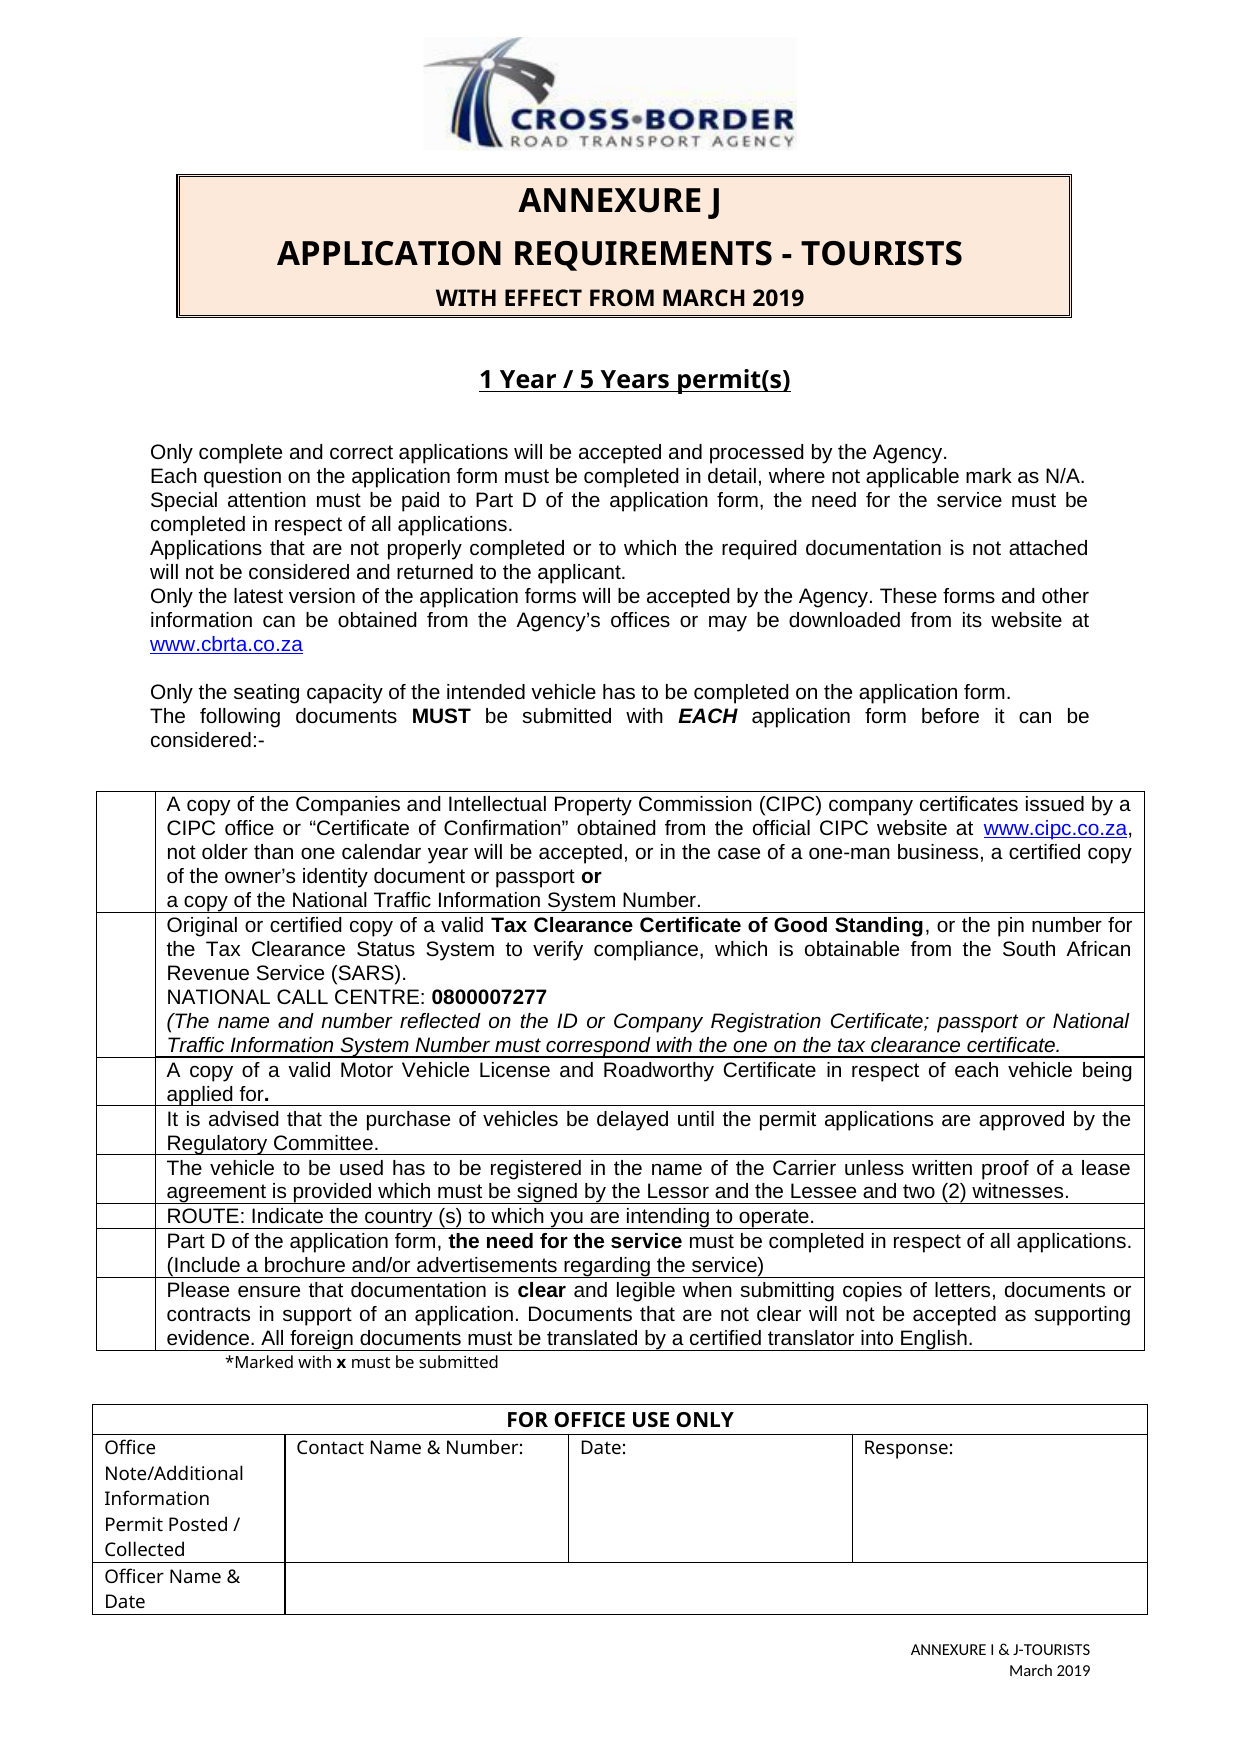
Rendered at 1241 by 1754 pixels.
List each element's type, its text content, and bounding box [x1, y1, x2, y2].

table_cell Date: [569, 1435, 852, 1562]
text Only the seating capacity of the intended vehicle has to be completed on the application form. [150, 680, 1090, 704]
text 1 Year / 5 Years permit(s) [179, 362, 1090, 396]
table_cell ROUTE: Indicate the country (s) to which you are intending to operate. [156, 1204, 1144, 1228]
table_cell [97, 913, 155, 1056]
table_cell Contact Name & Number: [286, 1435, 568, 1562]
text *Marked with x must be submitted [150, 1351, 1090, 1374]
text Only the latest version of the application forms will be accepted by the Agency. These forms and other information can be obtained from the Agency’s offices or may be downloaded from its website at www.cbrta.co.za [150, 584, 1090, 656]
table_cell It is advised that the purchase of vehicles be delayed until the permit applications are approved by the Regulatory Committee. [156, 1106, 1144, 1154]
table_cell Response: [853, 1435, 1147, 1562]
table_cell [97, 1229, 155, 1277]
table_cell [97, 1058, 155, 1105]
table_cell The vehicle to be used has to be registered in the name of the Carrier unless written proof of a lease agreement is provided which must be signed by the Lessor and the Lessee and two (2) witnesses. [156, 1155, 1144, 1203]
table_cell A copy of a valid Motor Vehicle License and Roadworthy Certificate in respect of each vehicle being applied for. [156, 1058, 1144, 1105]
text The following documents MUST be submitted with EACH application form before it can be considered:- [150, 704, 1090, 752]
table_cell Office Note/Additional Information Permit Posted / Collected [93, 1435, 284, 1562]
table_cell Part D of the application form, the need for the service must be completed in respect of all applications. (Include a brochure and/or advertisements regarding the service) [156, 1229, 1144, 1277]
table_cell [97, 1204, 155, 1228]
text Special attention must be paid to Part D of the application form, the need for the service must be completed in respect of all applications. [150, 488, 1090, 536]
text Each question on the application form must be completed in detail, where not applicable mark as N/A. [150, 464, 1090, 488]
table_cell [286, 1563, 1147, 1614]
table_cell Original or certified copy of a valid Tax Clearance Certificate of Good Standing, or the pin number for the Tax Clearance Status System to verify compliance, which is obtainable from the South African Revenue Service (SARS). NATIONAL CALL CENTRE: 0800007277 (The name and number reflected on the ID or Company Registration Certificate; passport or National Traffic Information System Number must correspond with the one on the tax clearance certificate. [156, 913, 1144, 1056]
table_cell [97, 1106, 155, 1154]
text Applications that are not properly completed or to which the required documentation is not attached will not be considered and returned to the applicant. [150, 536, 1090, 584]
list ANNEXURE J [180, 177, 1069, 222]
table_cell [97, 1278, 155, 1350]
picture [421, 37, 796, 149]
table_header [97, 792, 155, 912]
table_cell Please ensure that documentation is clear and legible when submitting copies of letters, documents or contracts in support of an application. Documents that are not clear will not be accepted as supporting evidence. All foreign documents must be translated by a certified translator into English. [156, 1278, 1144, 1350]
text Only complete and correct applications will be accepted and processed by the Agency. [150, 440, 1090, 464]
list WITH EFFECT FROM MARCH 2019 [180, 278, 1069, 315]
table_header FOR OFFICE USE ONLY [93, 1405, 1147, 1433]
table_cell [97, 1155, 155, 1203]
table_header A copy of the Companies and Intellectual Property Commission (CIPC) company certificates issued by a CIPC office or “Certificate of Confirmation” obtained from the official CIPC website at www.cipc.co.za, not older than one calendar year will be accepted, or in the case of a one-man business, a certified copy of the owner’s identity document or passport or a copy of the National Traffic Information System Number. [156, 792, 1144, 912]
table_cell Officer Name & Date Signature: [93, 1563, 284, 1614]
list APPLICATION REQUIREMENTS - TOURISTS [180, 226, 1069, 275]
